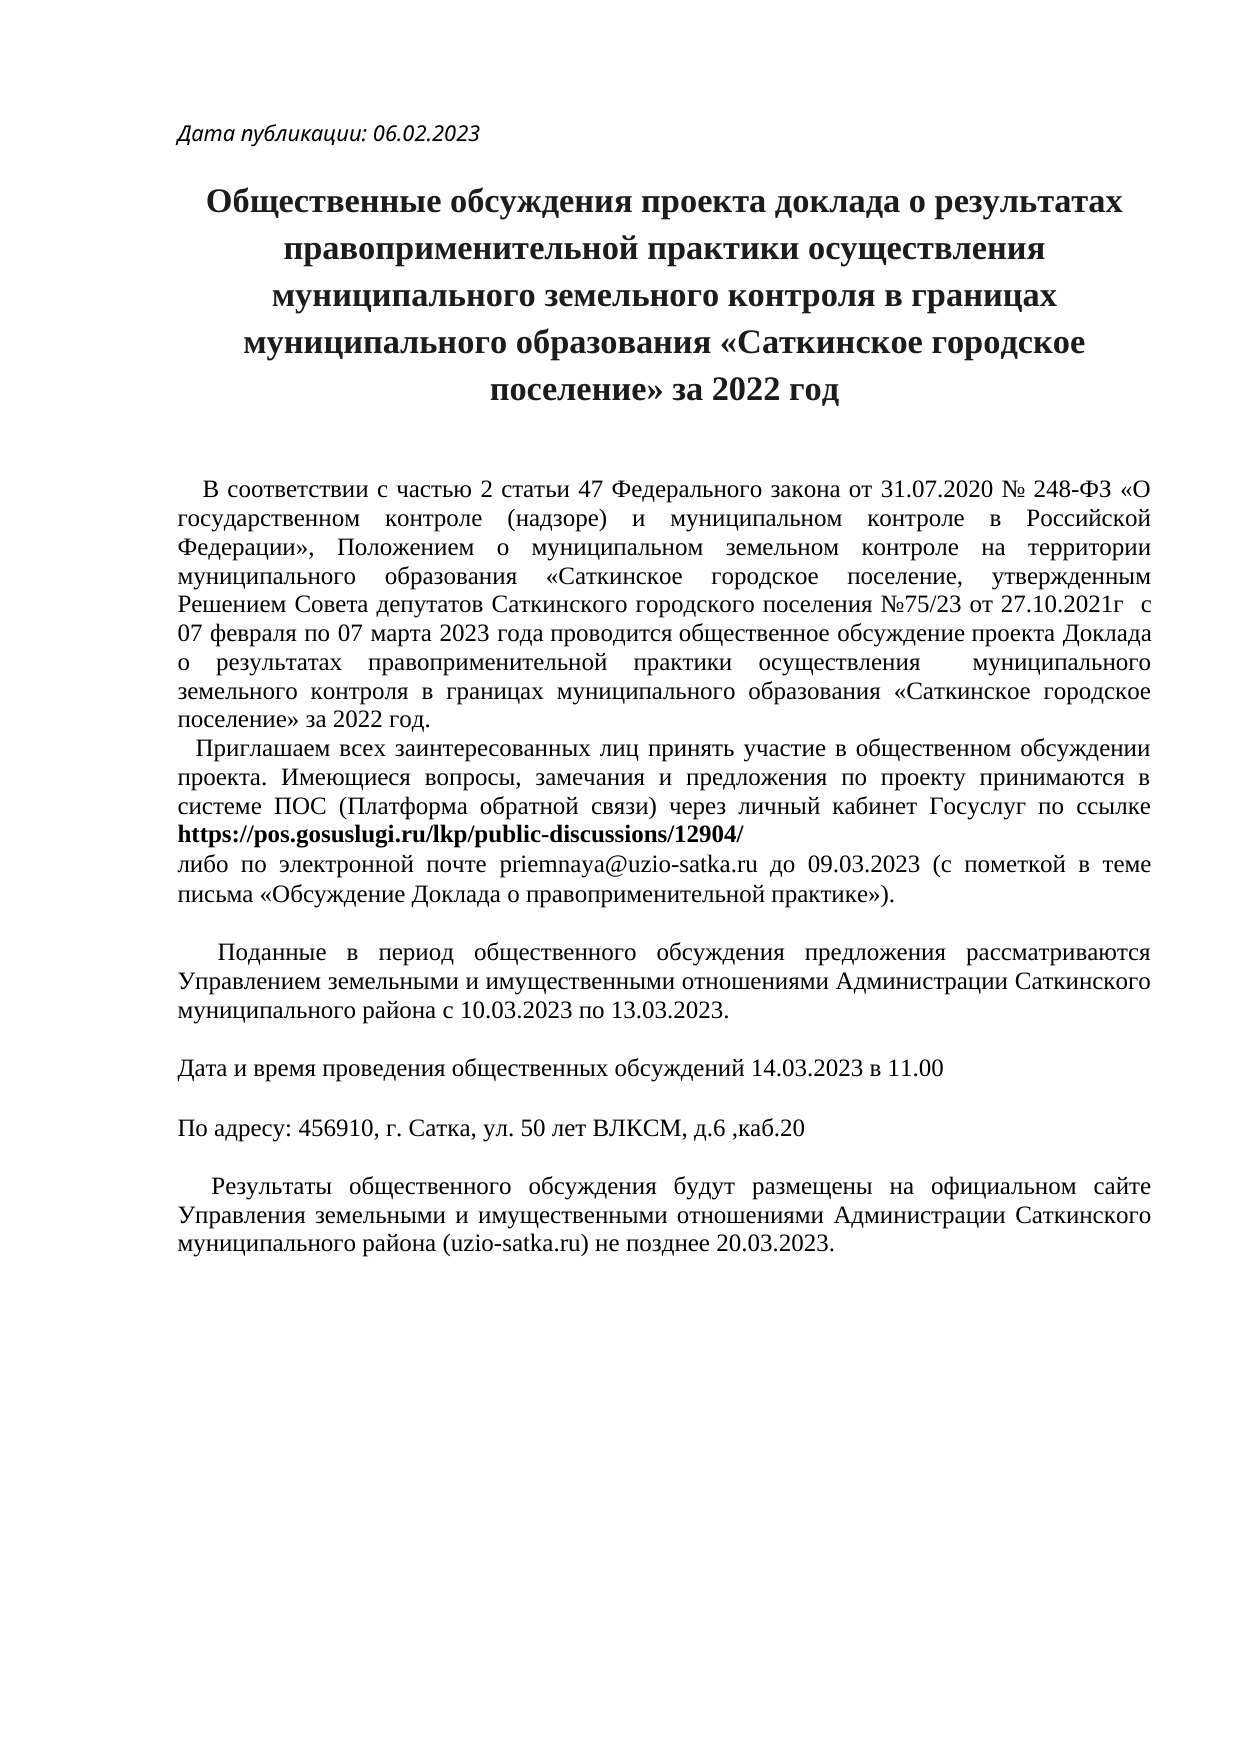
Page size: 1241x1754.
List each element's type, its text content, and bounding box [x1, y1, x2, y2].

text В соответствии с частью 2 статьи 47 Федерального закона от 31.07.2020 № 248-ФЗ «О государственном контроле (надзоре) и муниципальном контроле в Российской Федерации», Положением о муниципальном земельном контроле на территории муниципального образования «Саткинское городское поселение, утвержденным Решением Совета депутатов Саткинского городского поселения №75/23 от 27.10.2021г с 07 февраля по 07 марта 2023 года проводится общественное обсуждение проекта Доклада о результатах правоприменительной практики осуществления муниципального земельного контроля в границах муниципального образования «Саткинское городское поселение» за 2022 год. [177, 474, 1152, 733]
text Общественные обсуждения проекта доклада о результатах правоприменительной практики осуществления муниципального земельного контроля в границах муниципального образования «Саткинское городское поселение» за 2022 год [177, 173, 1152, 407]
text Поданные в период общественного обсуждения предложения рассматриваются Управлением земельными и имущественными отношениями Администрации Саткинского муниципального района с 10.03.2023 по 13.03.2023. [177, 937, 1152, 1024]
text либо по электронной почте priemnaya@uzio-satka.ru до 09.03.2023 (с пометкой в теме письма «Обсуждение Доклада о правоприменительной практике»). [177, 848, 1152, 908]
text Результаты общественного обсуждения будут размещены на официальном сайте Управления земельными и имущественными отношениями Администрации Саткинского муниципального района (uzio-satka.ru) не позднее 20.03.2023. [177, 1171, 1152, 1257]
subtitle Приглашаем всех заинтересованных лиц принять участие в общественном обсуждении проекта. Имеющиеся вопросы, замечания и предложения по проекту принимаются в системе ПОС (Платформа обратной связи) через личный кабинет Госуслуг по ссылке https://pos.gosuslugi.ru/lkp/public-discussions/12904/ [177, 733, 1152, 848]
text Дата и время проведения общественных обсуждений 14.03.2023 в 11.00 [177, 1053, 1152, 1082]
text Дата публикации: 06.02.2023 [177, 118, 1152, 148]
text По адресу: 456910, г. Сатка, ул. 50 лет ВЛКСМ, д.6 ,каб.20 [177, 1113, 1152, 1142]
